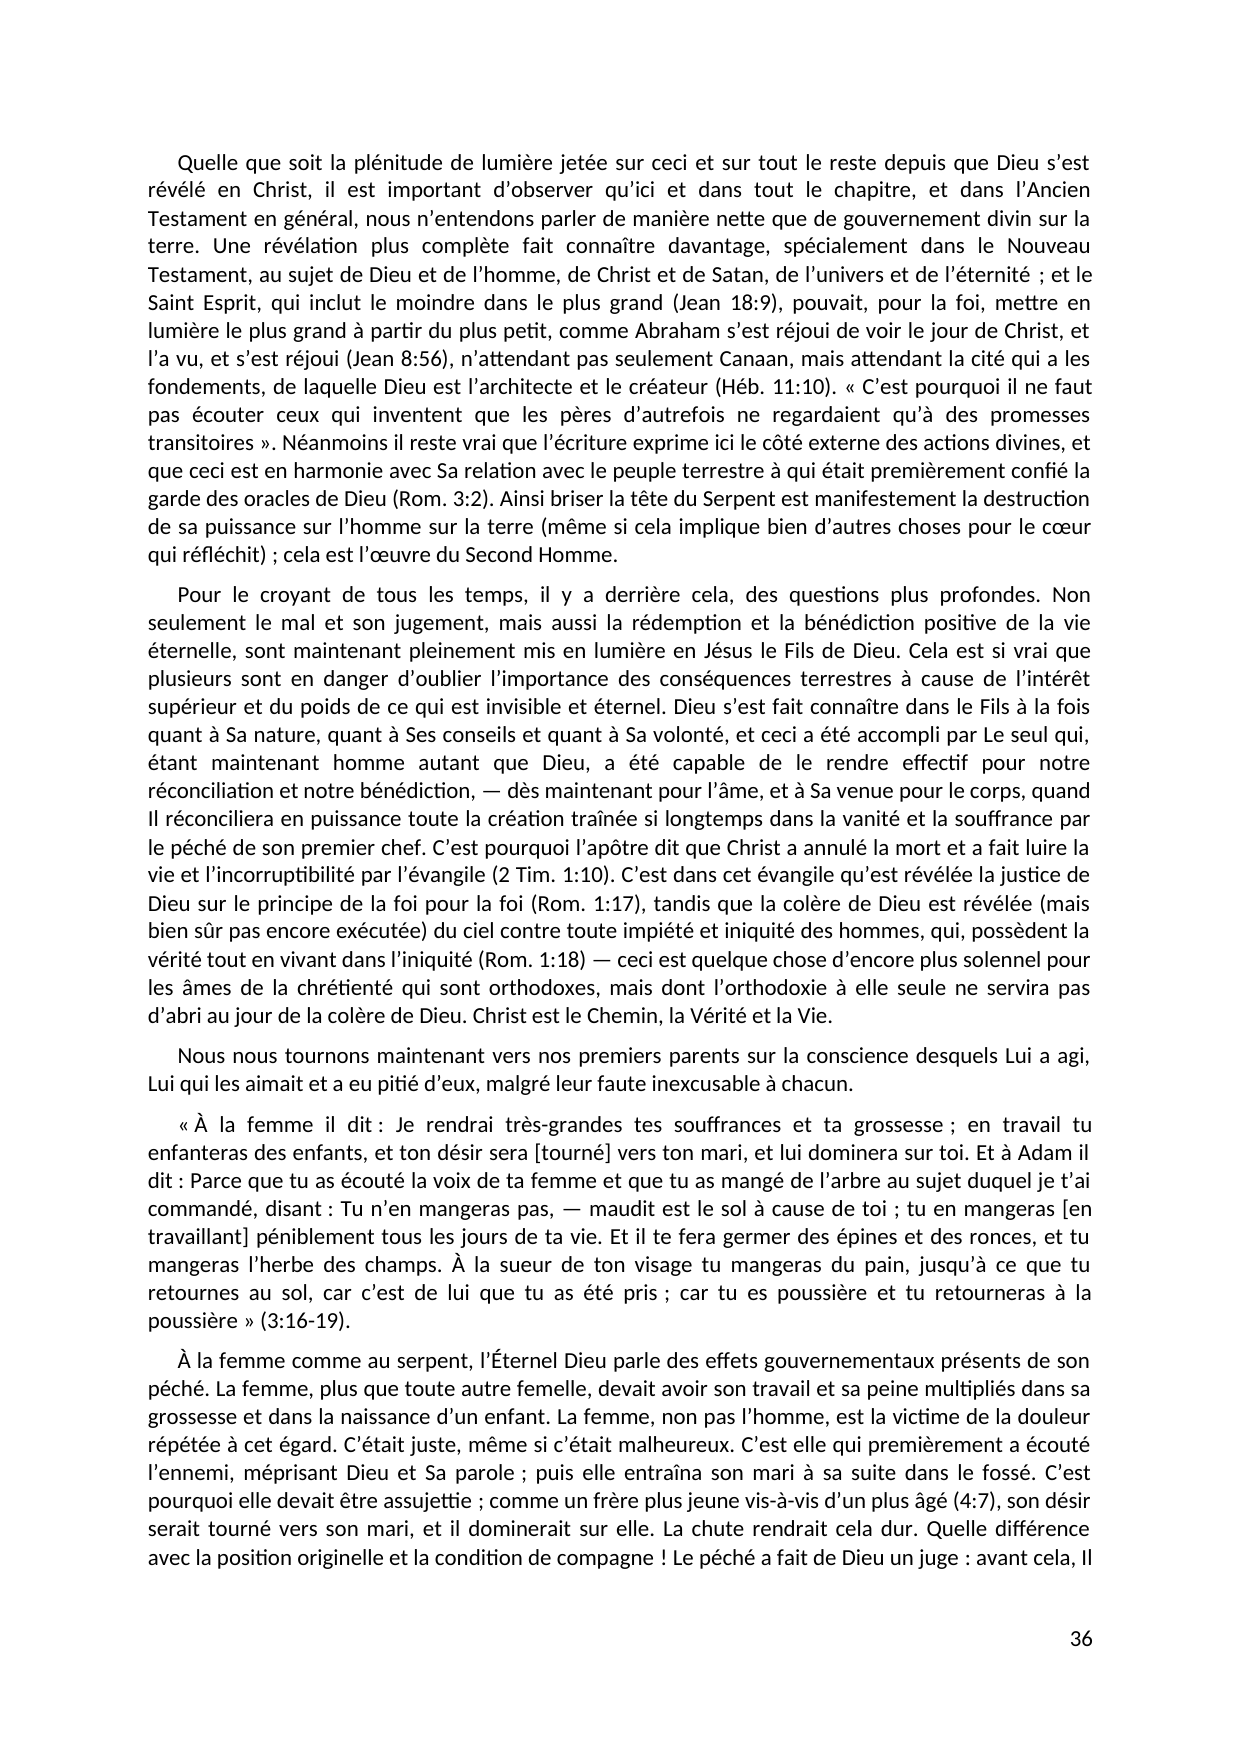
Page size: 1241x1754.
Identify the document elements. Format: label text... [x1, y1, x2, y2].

text Nous nous tournons maintenant vers nos premiers parents sur la conscience desquels Lui a agi, Lui qui les aimait et a eu pitié d’eux, malgré leur faute inexcusable à chacun. [148, 1041, 1093, 1097]
text Quelle que soit la plénitude de lumière jetée sur ceci et sur tout le reste depuis que Dieu s’est révélé en Christ, il est important d’observer qu’ici et dans tout le chapitre, et dans l’Ancien Testament en général, nous n’entendons parler de manière nette que de gouvernement divin sur la terre. Une révélation plus complète fait connaître davantage, spécialement dans le Nouveau Testament, au sujet de Dieu et de l’homme, de Christ et de Satan, de l’univers et de l’éternité ; et le Saint Esprit, qui inclut le moindre dans le plus grand (Jean 18:9), pouvait, pour la foi, mettre en lumière le plus grand à partir du plus petit, comme Abraham s’est réjoui de voir le jour de Christ, et l’a vu, et s’est réjoui (Jean 8:56), n’attendant pas seulement Canaan, mais attendant la cité qui a les fondements, de laquelle Dieu est l’architecte et le créateur (Héb. 11:10). « C’est pourquoi il ne faut pas écouter ceux qui inventent que les pères d’autrefois ne regardaient qu’à des promesses transitoires ». Néanmoins il reste vrai que l’écriture exprime ici le côté externe des actions divines, et que ceci est en harmonie avec Sa relation avec le peuple terrestre à qui était premièrement confié la garde des oracles de Dieu (Rom. 3:2). Ainsi briser la tête du Serpent est manifestement la destruction de sa puissance sur l’homme sur la terre (même si cela implique bien d’autres choses pour le cœur qui réfléchit) ; cela est l’œuvre du Second Homme. [148, 148, 1093, 568]
text « À la femme il dit : Je rendrai très-grandes tes souffrances et ta grossesse ; en travail tu enfanteras des enfants, et ton désir sera [tourné] vers ton mari, et lui dominera sur toi. Et à Adam il dit : Parce que tu as écouté la voix de ta femme et que tu as mangé de l’arbre au sujet duquel je t’ai commandé, disant : Tu n’en mangeras pas, — maudit est le sol à cause de toi ; tu en mangeras [en travaillant] péniblement tous les jours de ta vie. Et il te fera germer des épines et des ronces, et tu mangeras l’herbe des champs. À la sueur de ton visage tu mangeras du pain, jusqu’à ce que tu retournes au sol, car c’est de lui que tu as été pris ; car tu es poussière et tu retourneras à la poussière » (3:16-19). [148, 1110, 1093, 1334]
text Pour le croyant de tous les temps, il y a derrière cela, des questions plus profondes. Non seulement le mal et son jugement, mais aussi la rédemption et la bénédiction positive de la vie éternelle, sont maintenant pleinement mis en lumière en Jésus le Fils de Dieu. Cela est si vrai que plusieurs sont en danger d’oublier l’importance des conséquences terrestres à cause de l’intérêt supérieur et du poids de ce qui est invisible et éternel. Dieu s’est fait connaître dans le Fils à la fois quant à Sa nature, quant à Ses conseils et quant à Sa volonté, et ceci a été accompli par Le seul qui, étant maintenant homme autant que Dieu, a été capable de le rendre effectif pour notre réconciliation et notre bénédiction, — dès maintenant pour l’âme, et à Sa venue pour le corps, quand Il réconciliera en puissance toute la création traînée si longtemps dans la vanité et la souffrance par le péché de son premier chef. C’est pourquoi l’apôtre dit que Christ a annulé la mort et a fait luire la vie et l’incorruptibilité par l’évangile (2 Tim. 1:10). C’est dans cet évangile qu’est révélée la justice de Dieu sur le principe de la foi pour la foi (Rom. 1:17), tandis que la colère de Dieu est révélée (mais bien sûr pas encore exécutée) du ciel contre toute impiété et iniquité des hommes, qui, possèdent la vérité tout en vivant dans l’iniquité (Rom. 1:18) — ceci est quelque chose d’encore plus solennel pour les âmes de la chrétienté qui sont orthodoxes, mais dont l’orthodoxie à elle seule ne servira pas d’abri au jour de la colère de Dieu. Christ est le Chemin, la Vérité et la Vie. [148, 580, 1093, 1029]
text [148, 1346, 1093, 1571]
